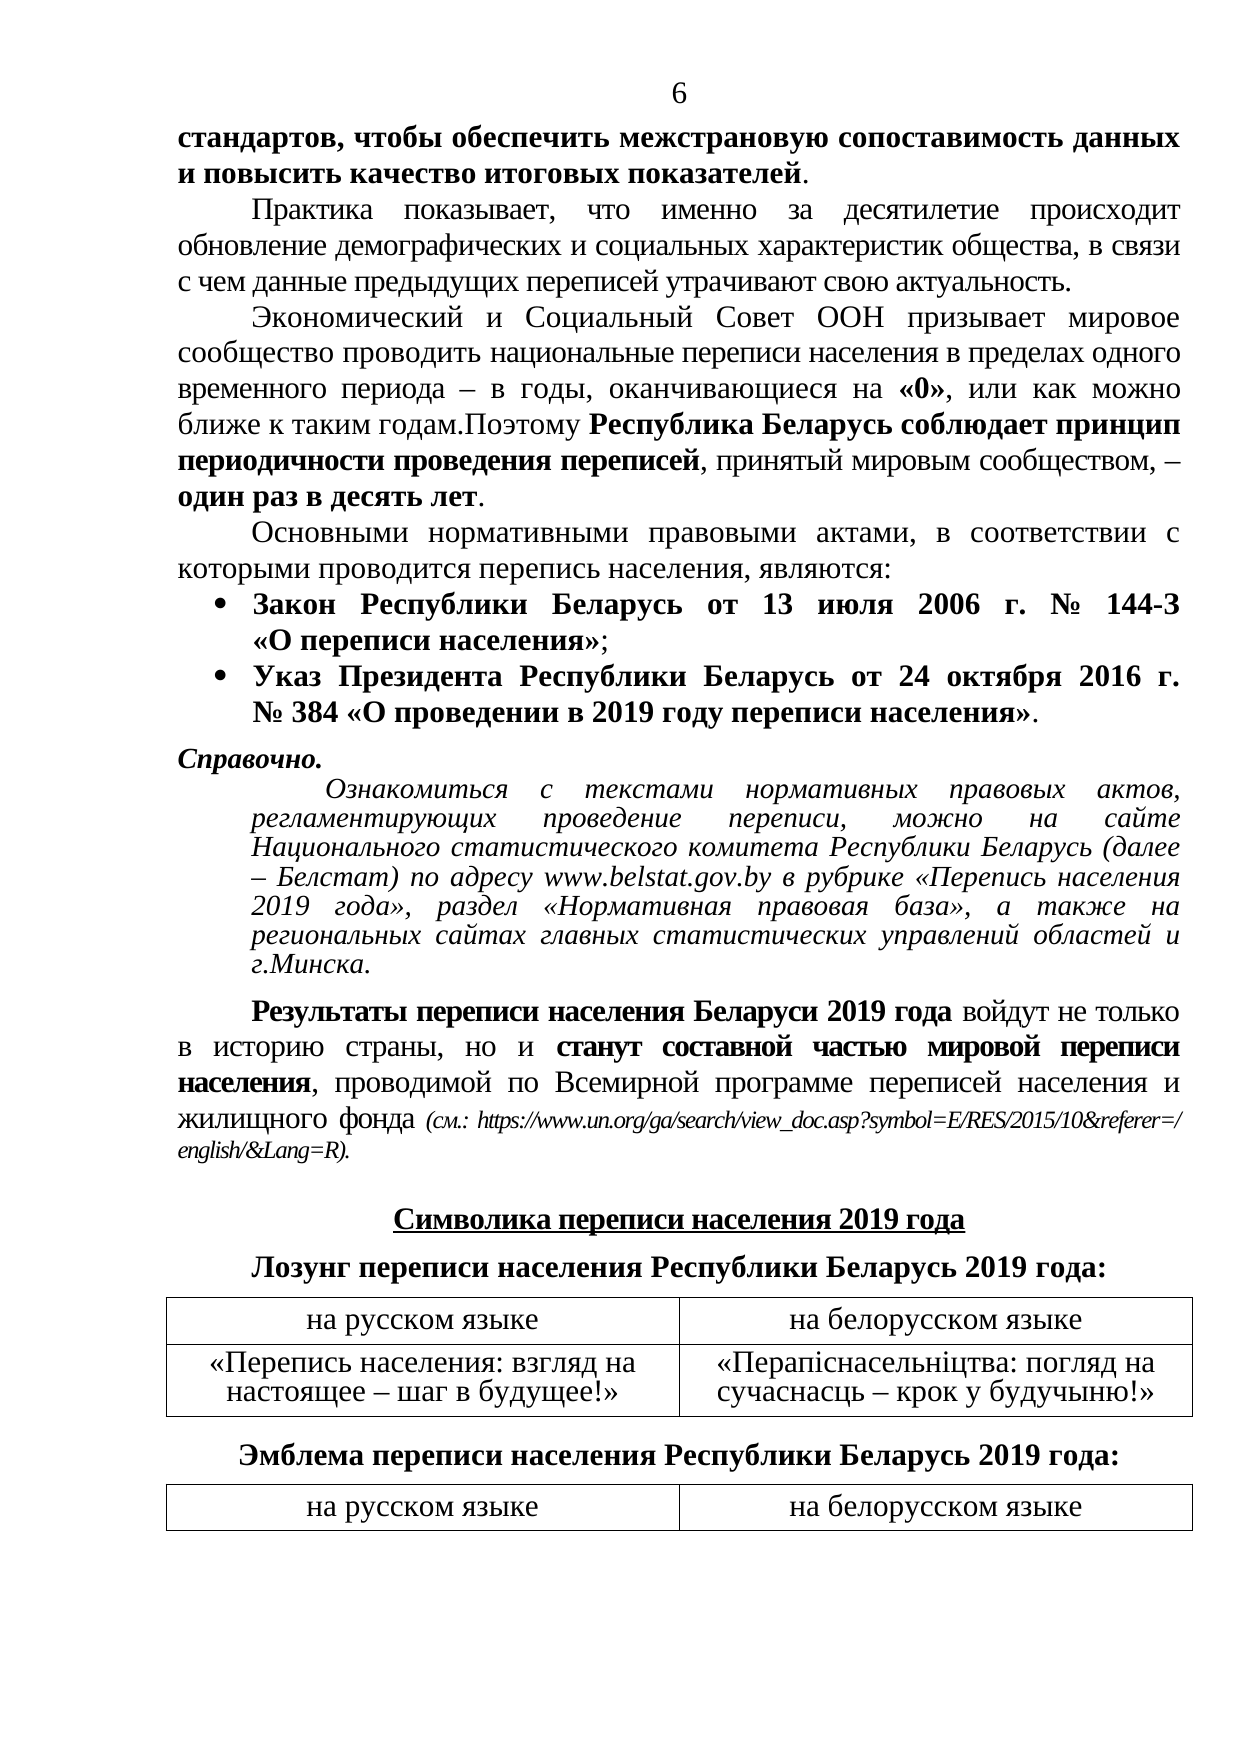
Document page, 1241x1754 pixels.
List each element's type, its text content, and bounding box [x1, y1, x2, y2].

text Эмблема переписи населения Республики Беларусь 2019 года: [177, 1442, 1181, 1471]
text Основными нормативными правовыми актами, в соответствии с которыми проводится перепись населения, являются: [177, 513, 1181, 585]
text Ознакомиться с текстами нормативных правовых актов, регламентирующих проведение переписи, можно на сайте Национального статистического комитета Республики Беларусь (далее – Белстат) по адресу www.belstat.gov.by в рубрике «Перепись населения 2019 года», раздел «Нормативная правовая база», а также на региональных сайтах главных статистических управлений областей и г.Минска. [251, 775, 1181, 979]
list Указ Президента Республики Беларусь от 24 октября 2016 г. № 384 «О проведении в 2019 году переписи населения». [215, 657, 1181, 729]
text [177, 118, 1181, 190]
text Справочно. [177, 742, 1181, 775]
table_cell «Перапiснасельнiцтва: погляд на сучаснасць – крок у будучыню!» [680, 1345, 1192, 1416]
table_header на белорусском языке [680, 1298, 1192, 1344]
table_header на русском языке [167, 1298, 679, 1344]
table_header на белорусском языке [680, 1485, 1192, 1530]
text Символика переписи населения 2019 года [177, 1200, 1181, 1236]
text Практика показывает, что именно за десятилетие происходит обновление демографических и социальных характеристик общества, в связи с чем данные предыдущих переписей утрачивают свою актуальность. [177, 190, 1181, 298]
table_cell «Перепись населения: взгляд на настоящее – шаг в будущее!» [167, 1345, 679, 1416]
table_header на русском языке [167, 1485, 679, 1530]
list Закон Республики Беларусь от 13 июля 2006 г. № 144-З «О переписи населения»; [215, 585, 1181, 657]
text Результаты переписи населения Беларуси 2019 года войдут не только в историю страны, но и станут составной частью мировой переписи населения, проводимой по Всемирной программе переписей населения и жилищного фонда (см.: https://www.un.org/ga/search/view_doc.asp?symbol=E/RES/2015/10&referer=/english/&Lang=R). [177, 992, 1181, 1164]
text Лозунг переписи населения Республики Беларусь 2019 года: [177, 1249, 1181, 1284]
text Экономический и Социальный Совет ООН призывает мировое сообщество проводить национальные переписи населения в пределах одного временного периода – в годы, оканчивающиеся на «0», или как можно ближе к таким годам.Поэтому Республика Беларусь соблюдает принцип периодичности проведения переписей, принятый мировым сообществом, –один раз в десять лет. [177, 298, 1181, 513]
